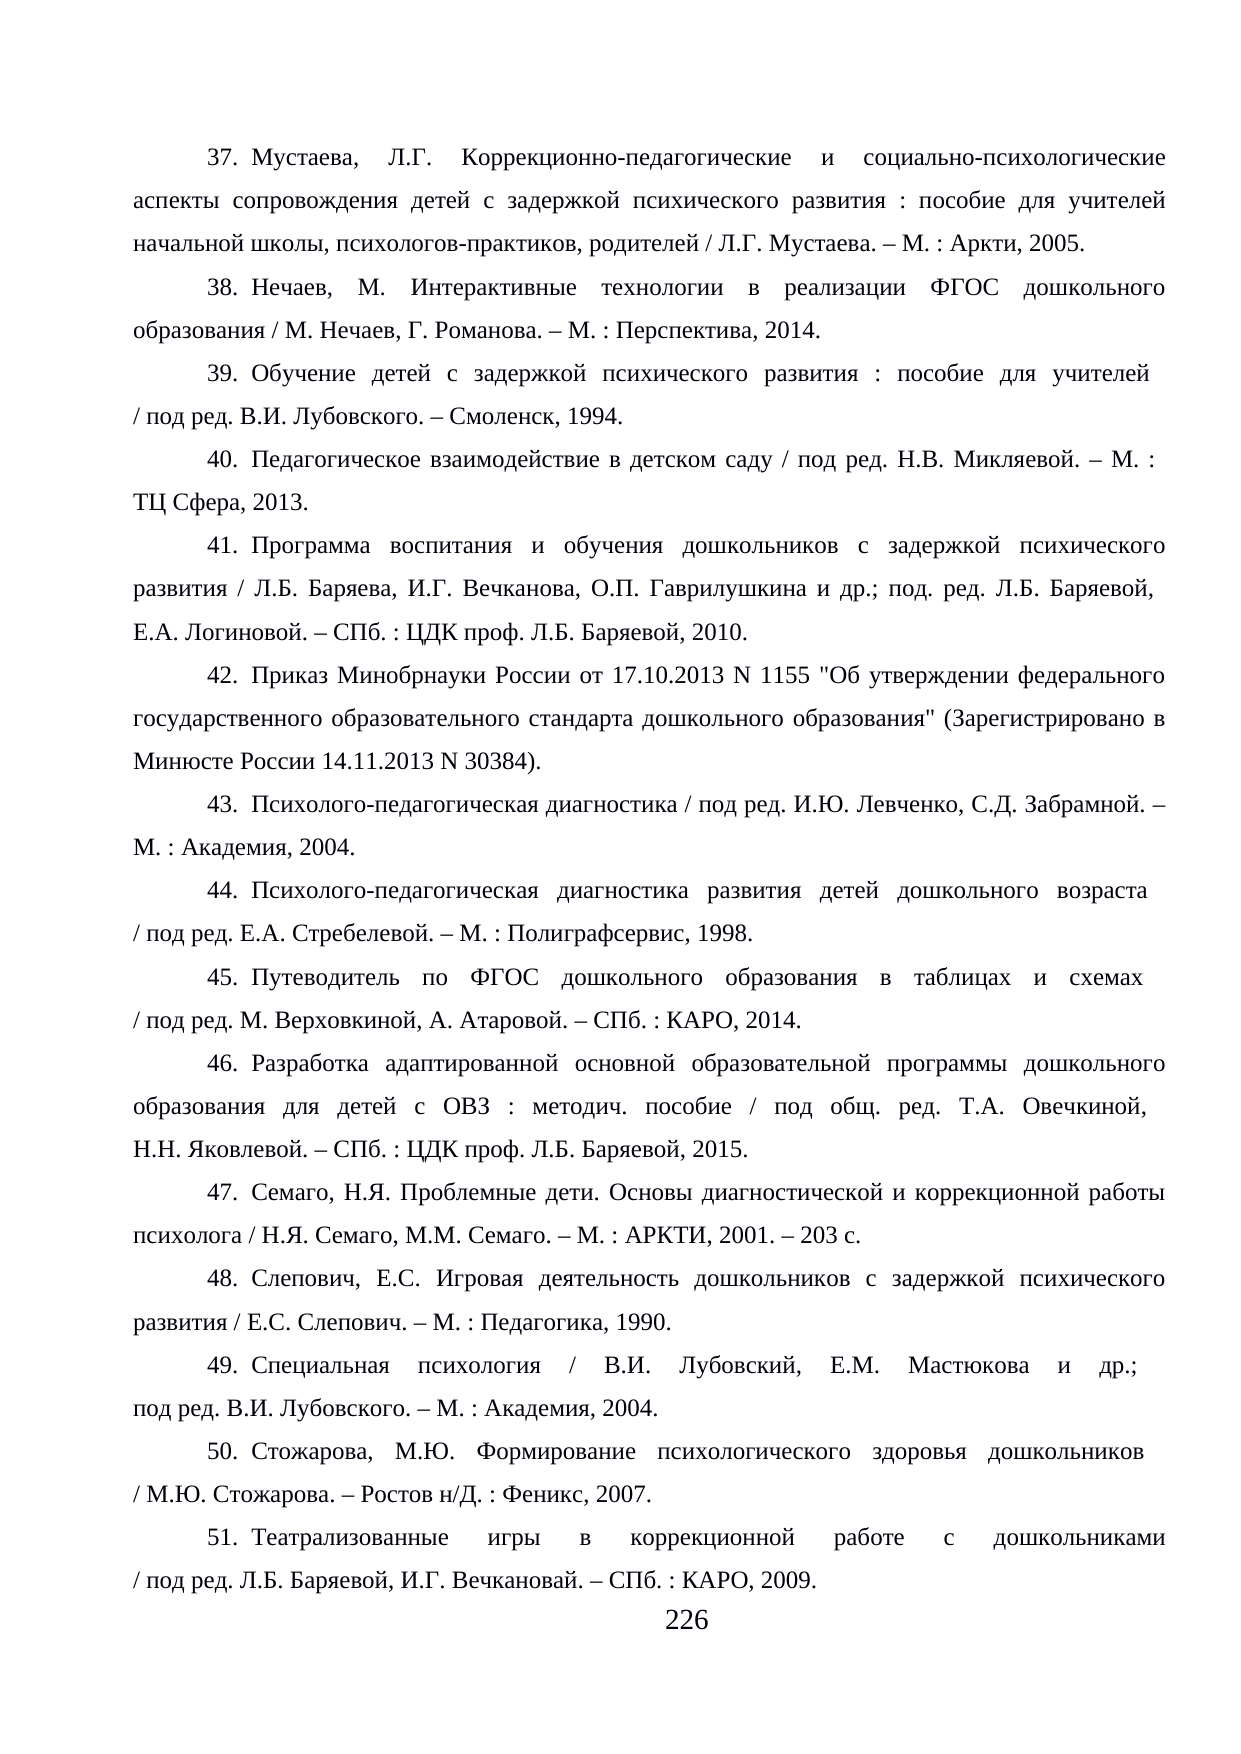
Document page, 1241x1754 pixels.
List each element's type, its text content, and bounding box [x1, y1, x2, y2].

list Психолого-педагогическая диагностика развития детей дошкольного возраста / под ред. Е.А. Стребелевой. – М. : Полиграфсервис, 1998. [133, 875, 1166, 947]
list Семаго, Н.Я. Проблемные дети. Основы диагностической и коррекционной работы психолога / Н.Я. Семаго, М.М. Семаго. – М. : АРКТИ, 2001. – 203 с. [133, 1177, 1166, 1249]
list Педагогическое взаимодействие в детском саду / под ред. Н.В. Микляевой. – М. : ТЦ Сфера, 2013. [133, 444, 1166, 516]
list Приказ Минобрнауки России от 17.10.2013 N 1155 "Об утверждении федерального государственного образовательного стандарта дошкольного образования" (Зарегистрировано в Минюсте России 14.11.2013 N 30384). [133, 660, 1166, 775]
list Специальная психология / В.И. Лубовский, Е.М. Мастюкова и др.; под ред. В.И. Лубовского. – М. : Академия, 2004. [133, 1350, 1166, 1422]
list Слепович, Е.С. Игровая деятельность дошкольников с задержкой психического развития / Е.С. Слепович. – М. : Педагогика, 1990. [133, 1263, 1166, 1335]
list Стожарова, М.Ю. Формирование психологического здоровья дошкольников / М.Ю. Стожарова. – Ростов н/Д. : Феникс, 2007. [133, 1436, 1166, 1508]
list Программа воспитания и обучения дошкольников с задержкой психического развития / Л.Б. Баряева, И.Г. Вечканова, О.П. Гаврилушкина и др.; под. ред. Л.Б. Баряевой, Е.А. Логиновой. – СПб. : ЦДК проф. Л.Б. Баряевой, 2010. [133, 530, 1166, 645]
list Психолого-педагогическая диагностика / под ред. И.Ю. Левченко, С.Д. Забрамной. – М. : Академия, 2004. [133, 789, 1166, 861]
list Путеводитель по ФГОС дошкольного образования в таблицах и схемах / под ред. М. Верховкиной, А. Атаровой. – СПб. : КАРО, 2014. [133, 962, 1166, 1033]
list Мустаева, Л.Г. Коррекционно-педагогические и социально-психологические аспекты сопровождения детей с задержкой психического развития : пособие для учителей начальной школы, психологов-практиков, родителей / Л.Г. Мустаева. – М. : Аркти, 2005. [133, 142, 1166, 257]
list Разработка адаптированной основной образовательной программы дошкольного образования для детей с ОВЗ : методич. пособие / под общ. ред. Т.А. Овечкиной, Н.Н. Яковлевой. – СПб. : ЦДК проф. Л.Б. Баряевой, 2015. [133, 1048, 1166, 1163]
list Нечаев, М. Интерактивные технологии в реализации ФГОС дошкольного образования / М. Нечаев, Г. Романова. – М. : Перспектива, 2014. [133, 272, 1166, 343]
list Обучение детей с задержкой психического развития : пособие для учителей / под ред. В.И. Лубовского. – Смоленск, 1994. [133, 358, 1166, 430]
list Театрализованные игры в коррекционной работе с дошкольниками / под ред. Л.Б. Баряевой, И.Г. Вечкановай. – СПб. : КАРО, 2009. [133, 1522, 1166, 1594]
